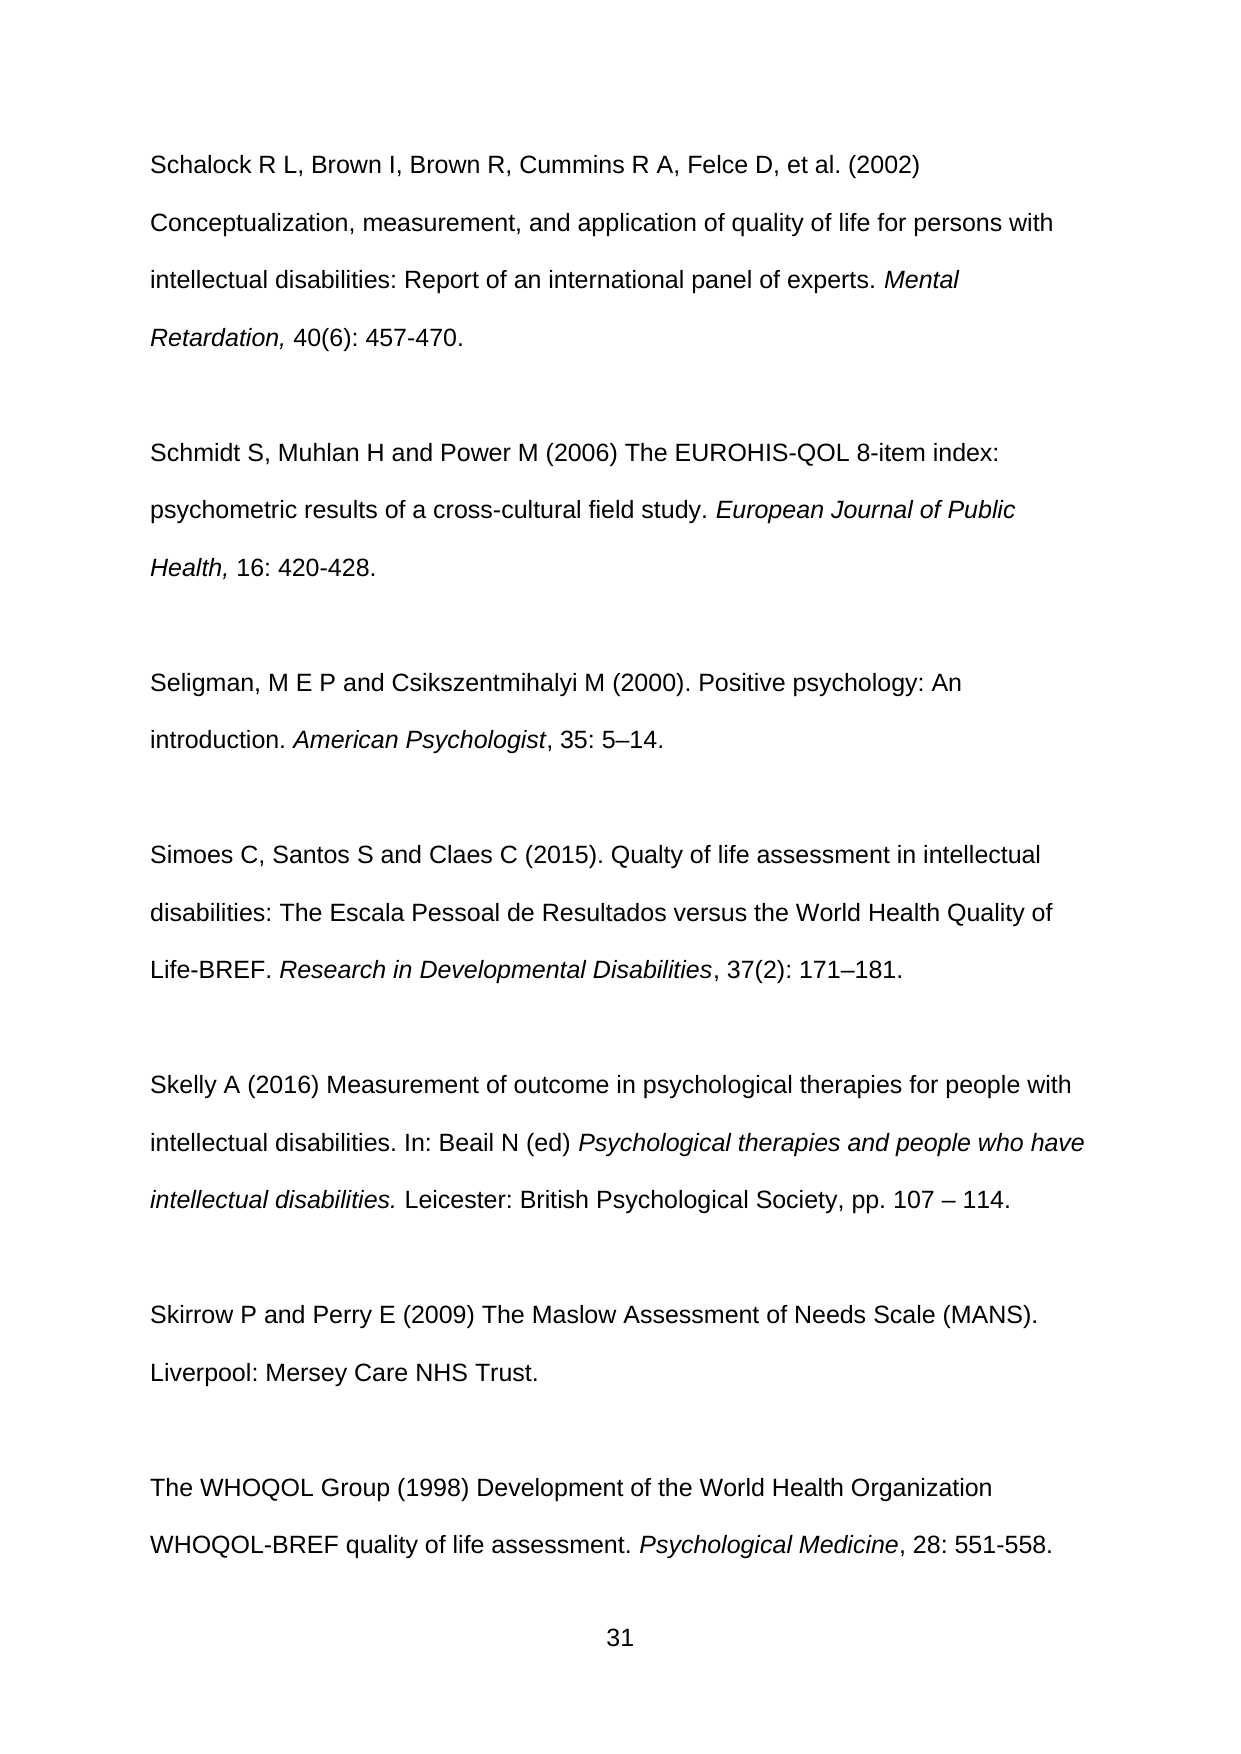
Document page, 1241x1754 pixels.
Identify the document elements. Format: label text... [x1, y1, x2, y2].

text Skirrow P and Perry E (2009) The Maslow Assessment of Needs Scale (MANS). Liverpool: Mersey Care NHS Trust. [150, 1300, 1090, 1386]
text Seligman, M E P and Csikszentmihalyi M (2000). Positive psychology: An introduction. American Psychologist, 35: 5–14. [150, 667, 1090, 754]
text The WHOQOL Group (1998) Development of the World Health Organization WHOQOL-BREF quality of life assessment. Psychological Medicine, 28: 551-558. [150, 1472, 1090, 1559]
text Schalock R L, Brown I, Brown R, Cummins R A, Felce D, et al. (2002) Conceptualization, measurement, and application of quality of life for persons with intellectual disabilities: Report of an international panel of experts. Mental Retardation, 40(6): 457-470. [150, 150, 1090, 351]
text Schmidt S, Muhlan H and Power M (2006) The EUROHIS-QOL 8-item index: psychometric results of a cross-cultural field study. European Journal of Public Health, 16: 420-428. [150, 437, 1090, 581]
text Skelly A (2016) Measurement of outcome in psychological therapies for people with intellectual disabilities. In: Beail N (ed) Psychological therapies and people who have intellectual disabilities. Leicester: British Psychological Society, pp. 107 – 114. [150, 1070, 1090, 1214]
text Simoes C, Santos S and Claes C (2015). Qualty of life assessment in intellectual disabilities: The Escala Pessoal de Resultados versus the World Health Quality of Life-BREF. Research in Developmental Disabilities, 37(2): 171–181. [150, 840, 1090, 984]
